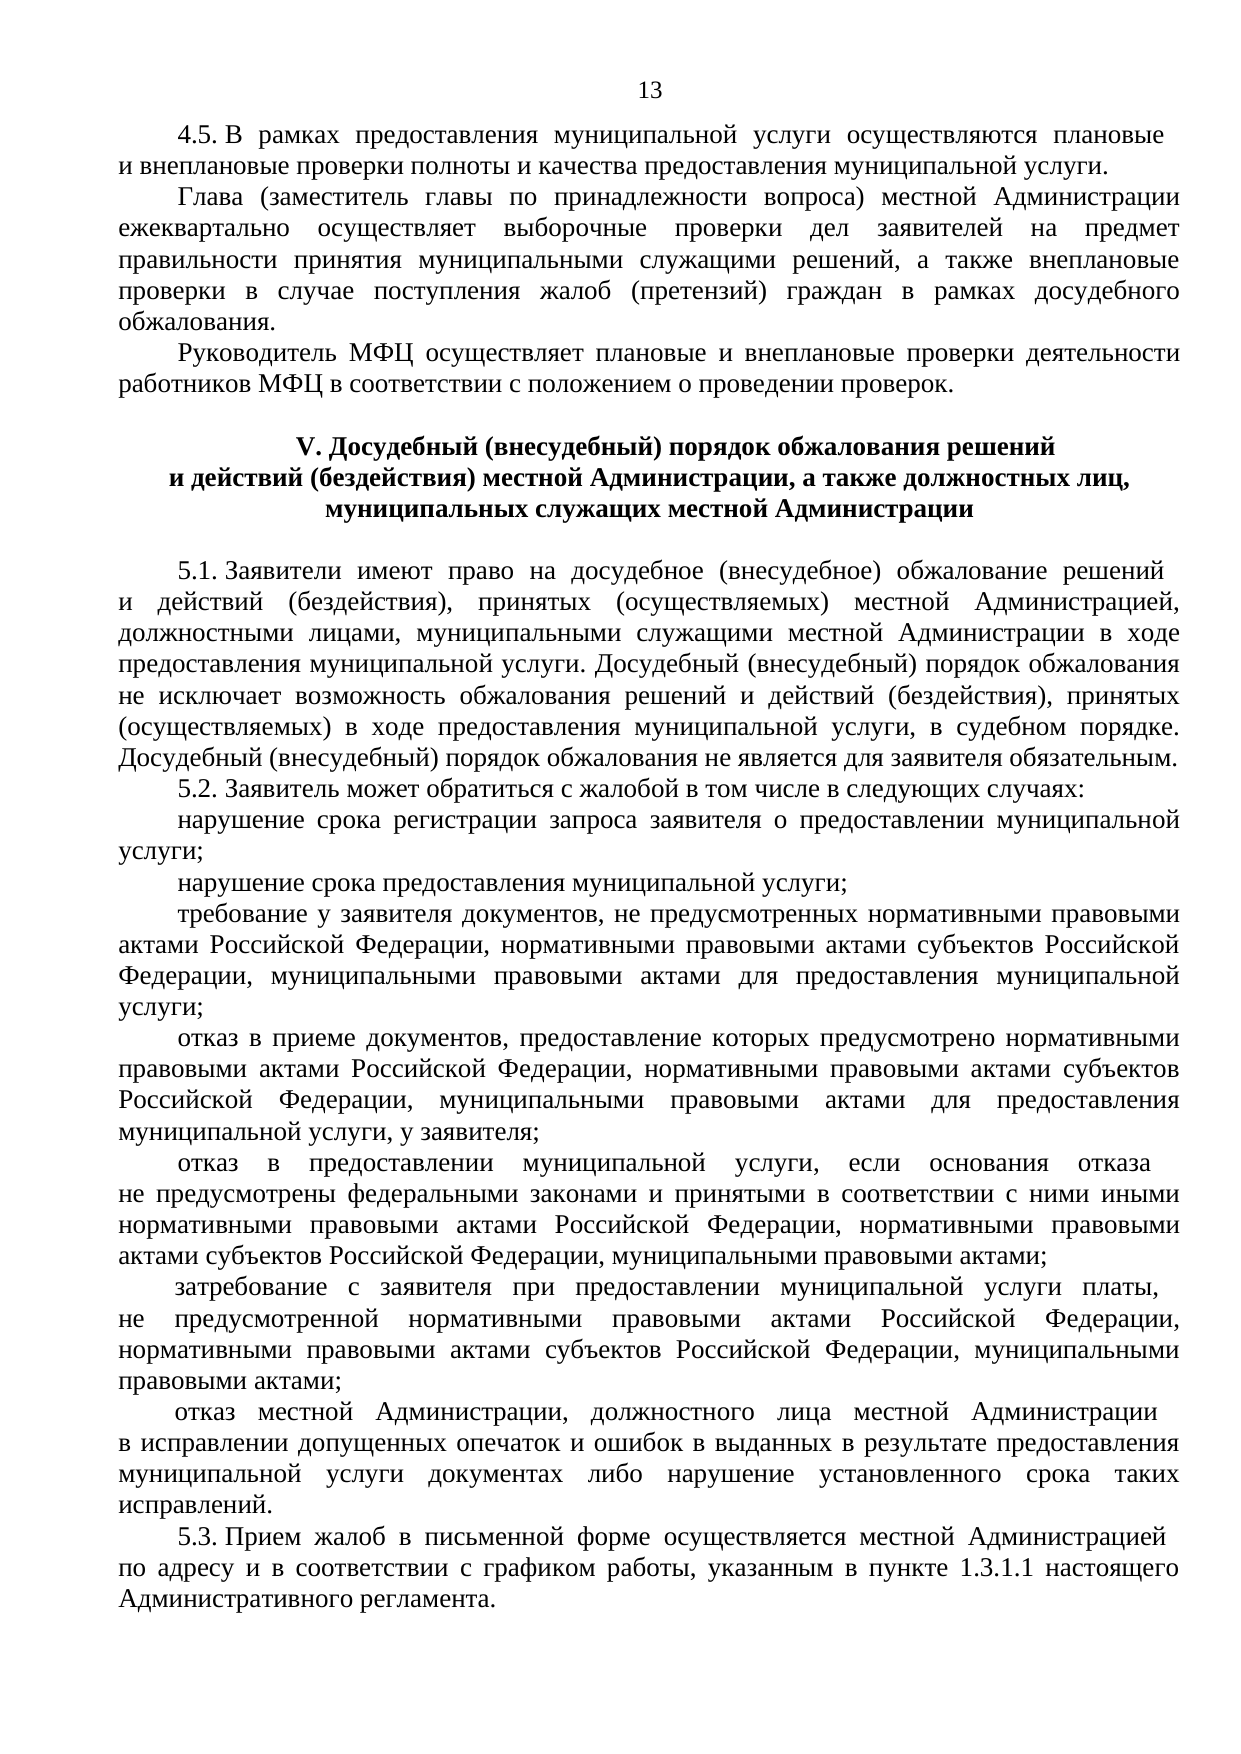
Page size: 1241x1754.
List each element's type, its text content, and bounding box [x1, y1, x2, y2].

text 5.3. Прием жалоб в письменной форме осуществляется местной Администрацией по адресу и в соответствии с графиком работы, указанным в пункте 1.3.1.1 настоящего Административного регламента. [118, 1520, 1181, 1613]
text нарушение срока регистрации запроса заявителя о предоставлении муниципальной услуги; [118, 803, 1181, 866]
text отказ в предоставлении муниципальной услуги, если основания отказа не предусмотрены федеральными законами и принятыми в соответствии с ними иными нормативными правовыми актами Российской Федерации, нормативными правовыми актами субъектов Российской Федерации, муниципальными правовыми актами; [118, 1146, 1181, 1271]
list 4.5. В рамках предоставления муниципальной услуги осуществляются плановые и внеплановые проверки полноты и качества предоставления муниципальной услуги. [118, 118, 1181, 180]
text V. Досудебный (внесудебный) порядок обжалования решений и действий (бездействия) местной Администрации, а также должностных лиц, муниципальных служащих местной Администрации [118, 429, 1181, 523]
text требование у заявителя документов, не предусмотренных нормативными правовыми актами Российской Федерации, нормативными правовыми актами субъектов Российской Федерации, муниципальными правовыми актами для предоставления муниципальной услуги; [118, 897, 1181, 1021]
text 5.1. Заявители имеют право на досудебное (внесудебное) обжалование решений и действий (бездействия), принятых (осуществляемых) местной Администрацией, должностными лицами, муниципальными служащими местной Администрации в ходе предоставления муниципальной услуги. Досудебный (внесудебный) порядок обжалования не исключает возможность обжалования решений и действий (бездействия), принятых (осуществляемых) в ходе предоставления муниципальной услуги, в судебном порядке. Досудебный (внесудебный) порядок обжалования не является для заявителя обязательным. [118, 554, 1181, 772]
text Глава (заместитель главы по принадлежности вопроса) местной Администрации ежеквартально осуществляет выборочные проверки дел заявителей на предмет правильности принятия муниципальными служащими решений, а также внеплановые проверки в случае поступления жалоб (претензий) граждан в рамках досудебного обжалования. [118, 180, 1181, 336]
text отказ местной Администрации, должностного лица местной Администрации в исправлении допущенных опечаток и ошибок в выданных в результате предоставления муниципальной услуги документах либо нарушение установленного срока таких исправлений. [118, 1395, 1181, 1520]
text 5.2. Заявитель может обратиться с жалобой в том числе в следующих случаях: [118, 772, 1181, 803]
text нарушение срока предоставления муниципальной услуги; [118, 866, 1181, 897]
text отказ в приеме документов, предоставление которых предусмотрено нормативными правовыми актами Российской Федерации, нормативными правовыми актами субъектов Российской Федерации, муниципальными правовыми актами для предоставления муниципальной услуги, у заявителя; [118, 1021, 1181, 1146]
text затребование с заявителя при предоставлении муниципальной услуги платы, не предусмотренной нормативными правовыми актами Российской Федерации, нормативными правовыми актами субъектов Российской Федерации, муниципальными правовыми актами; [118, 1271, 1181, 1395]
text Руководитель МФЦ осуществляет плановые и внеплановые проверки деятельности работников МФЦ в соответствии с положением о проведении проверок. [118, 336, 1181, 398]
